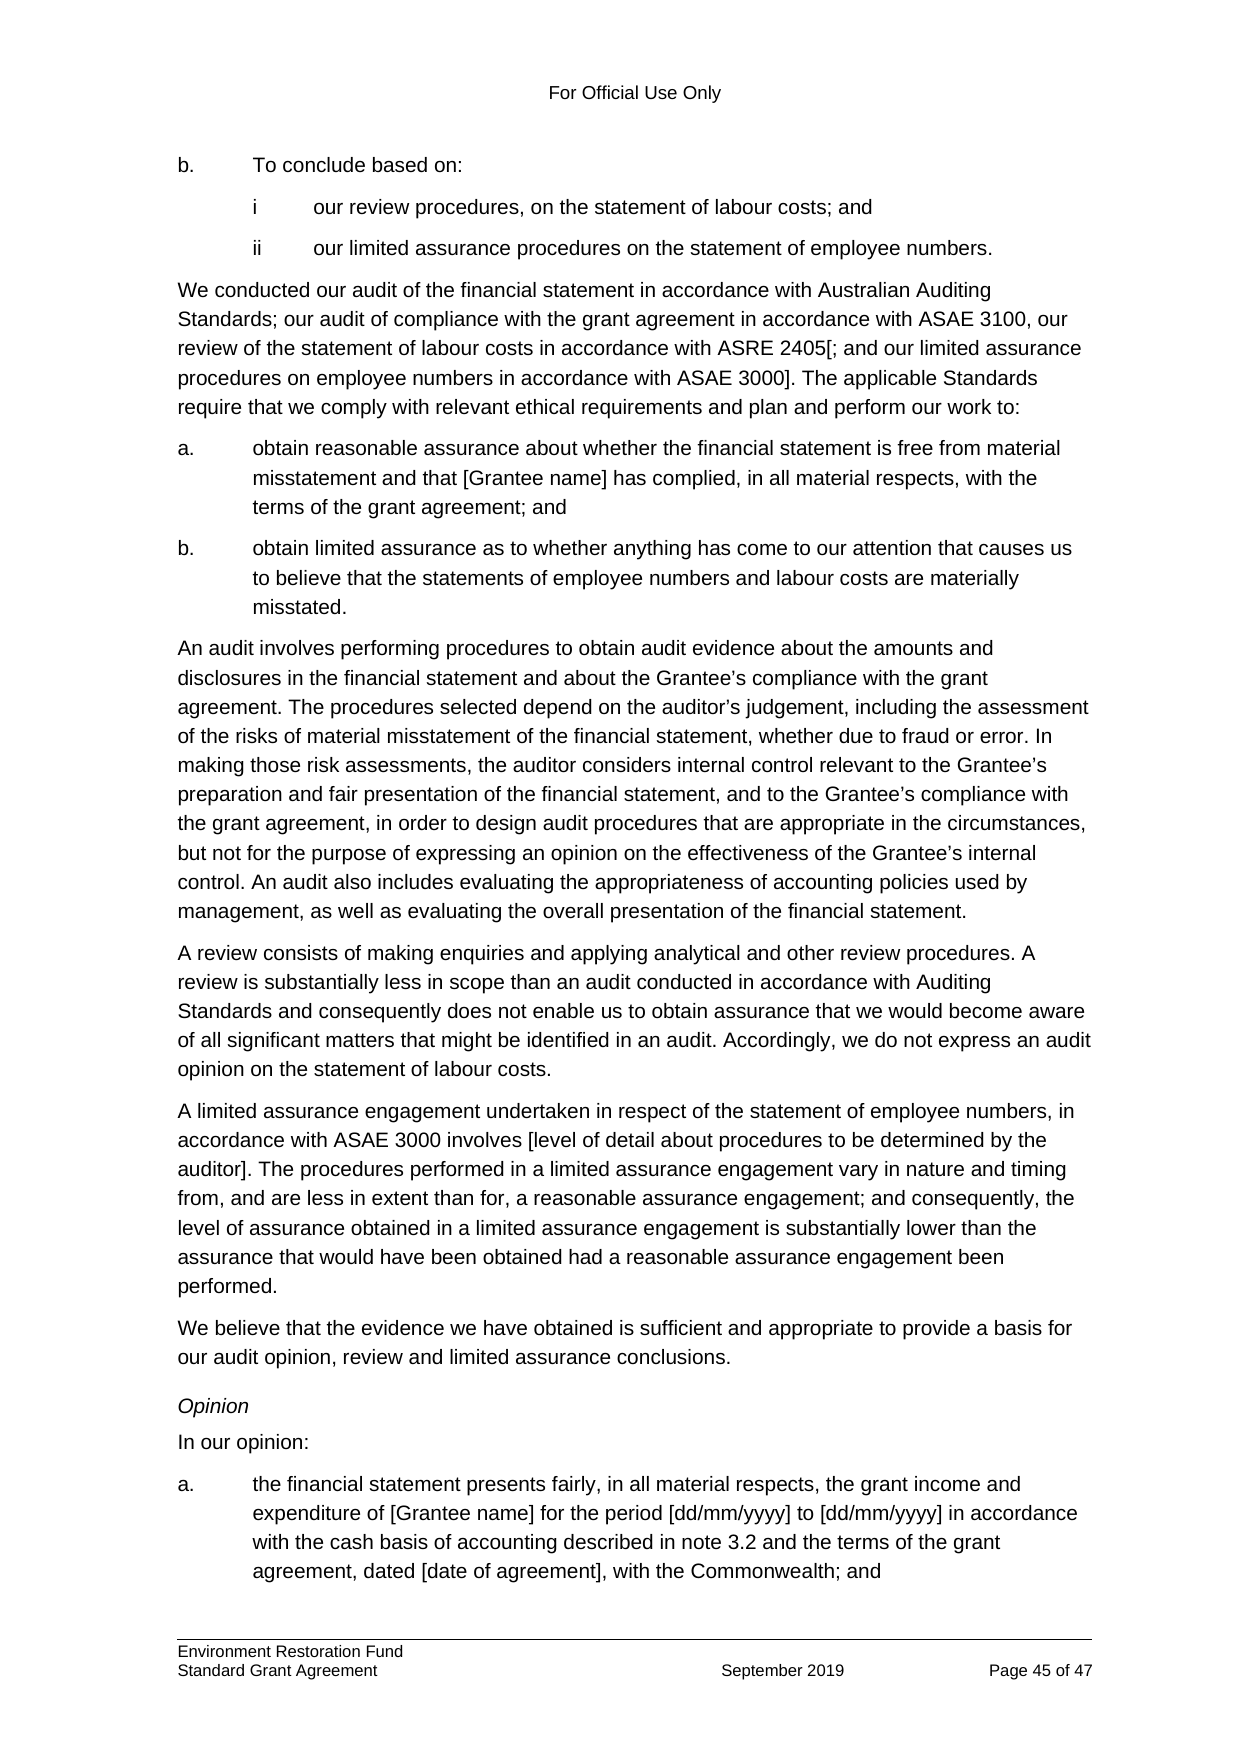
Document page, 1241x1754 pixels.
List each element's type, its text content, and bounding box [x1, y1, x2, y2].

list the financial statement presents fairly, in all material respects, the grant income and expenditure of [Grantee name] for the period [dd/mm/yyyy] to [dd/mm/yyyy] in accordance with the cash basis of accounting described in note 3.2 and the terms of the grant agreement, dated [date of agreement], with the Commonwealth; and [177, 1466, 1092, 1583]
list A review consists of making enquiries and applying analytical and other review procedures. A review is substantially less in scope than an audit conducted in accordance with Auditing Standards and consequently does not enable us to obtain assurance that we would become aware of all significant matters that might be identified in an audit. Accordingly, we do not express an audit opinion on the statement of labour costs. [177, 935, 1092, 1081]
list obtain reasonable assurance about whether the financial statement is free from material misstatement and that [Grantee name] has complied, in all material respects, with the terms of the grant agreement; and [177, 431, 1092, 518]
list our review procedures, on the statement of labour costs; and [252, 189, 1092, 218]
text In our opinion: [177, 1430, 1092, 1454]
list our limited assurance procedures on the statement of employee numbers. [252, 231, 1092, 260]
list We conducted our audit of the financial statement in accordance with Australian Auditing Standards; our audit of compliance with the grant agreement in accordance with ASAE 3100, our review of the statement of labour costs in accordance with ASRE 2405[; and our limited assurance procedures on employee numbers in accordance with ASAE 3000]. The applicable Standards require that we comply with relevant ethical requirements and plan and perform our work to: [177, 273, 1092, 418]
text Opinion [177, 1393, 1092, 1417]
list We believe that the evidence we have obtained is sufficient and appropriate to provide a basis for our audit opinion, review and limited assurance conclusions. [177, 1310, 1092, 1368]
list To conclude based on: [177, 148, 1092, 177]
list obtain limited assurance as to whether anything has come to our attention that causes us to believe that the statements of employee numbers and labour costs are materially misstated. [177, 531, 1092, 618]
list An audit involves performing procedures to obtain audit evidence about the amounts and disclosures in the financial statement and about the Grantee’s compliance with the grant agreement. The procedures selected depend on the auditor’s judgement, including the assessment of the risks of material misstatement of the financial statement, whether due to fraud or error. In making those risk assessments, the auditor considers internal control relevant to the Grantee’s preparation and fair presentation of the financial statement, and to the Grantee’s compliance with the grant agreement, in order to design audit procedures that are appropriate in the circumstances, but not for the purpose of expressing an opinion on the effectiveness of the Grantee’s internal control. An audit also includes evaluating the appropriateness of accounting policies used by management, as well as evaluating the overall presentation of the financial statement. [177, 631, 1092, 923]
list A limited assurance engagement undertaken in respect of the statement of employee numbers, in accordance with ASAE 3000 involves [level of detail about procedures to be determined by the auditor]. The procedures performed in a limited assurance engagement vary in nature and timing from, and are less in extent than for, a reasonable assurance engagement; and consequently, the level of assurance obtained in a limited assurance engagement is substantially lower than the assurance that would have been obtained had a reasonable assurance engagement been performed. [177, 1093, 1092, 1298]
